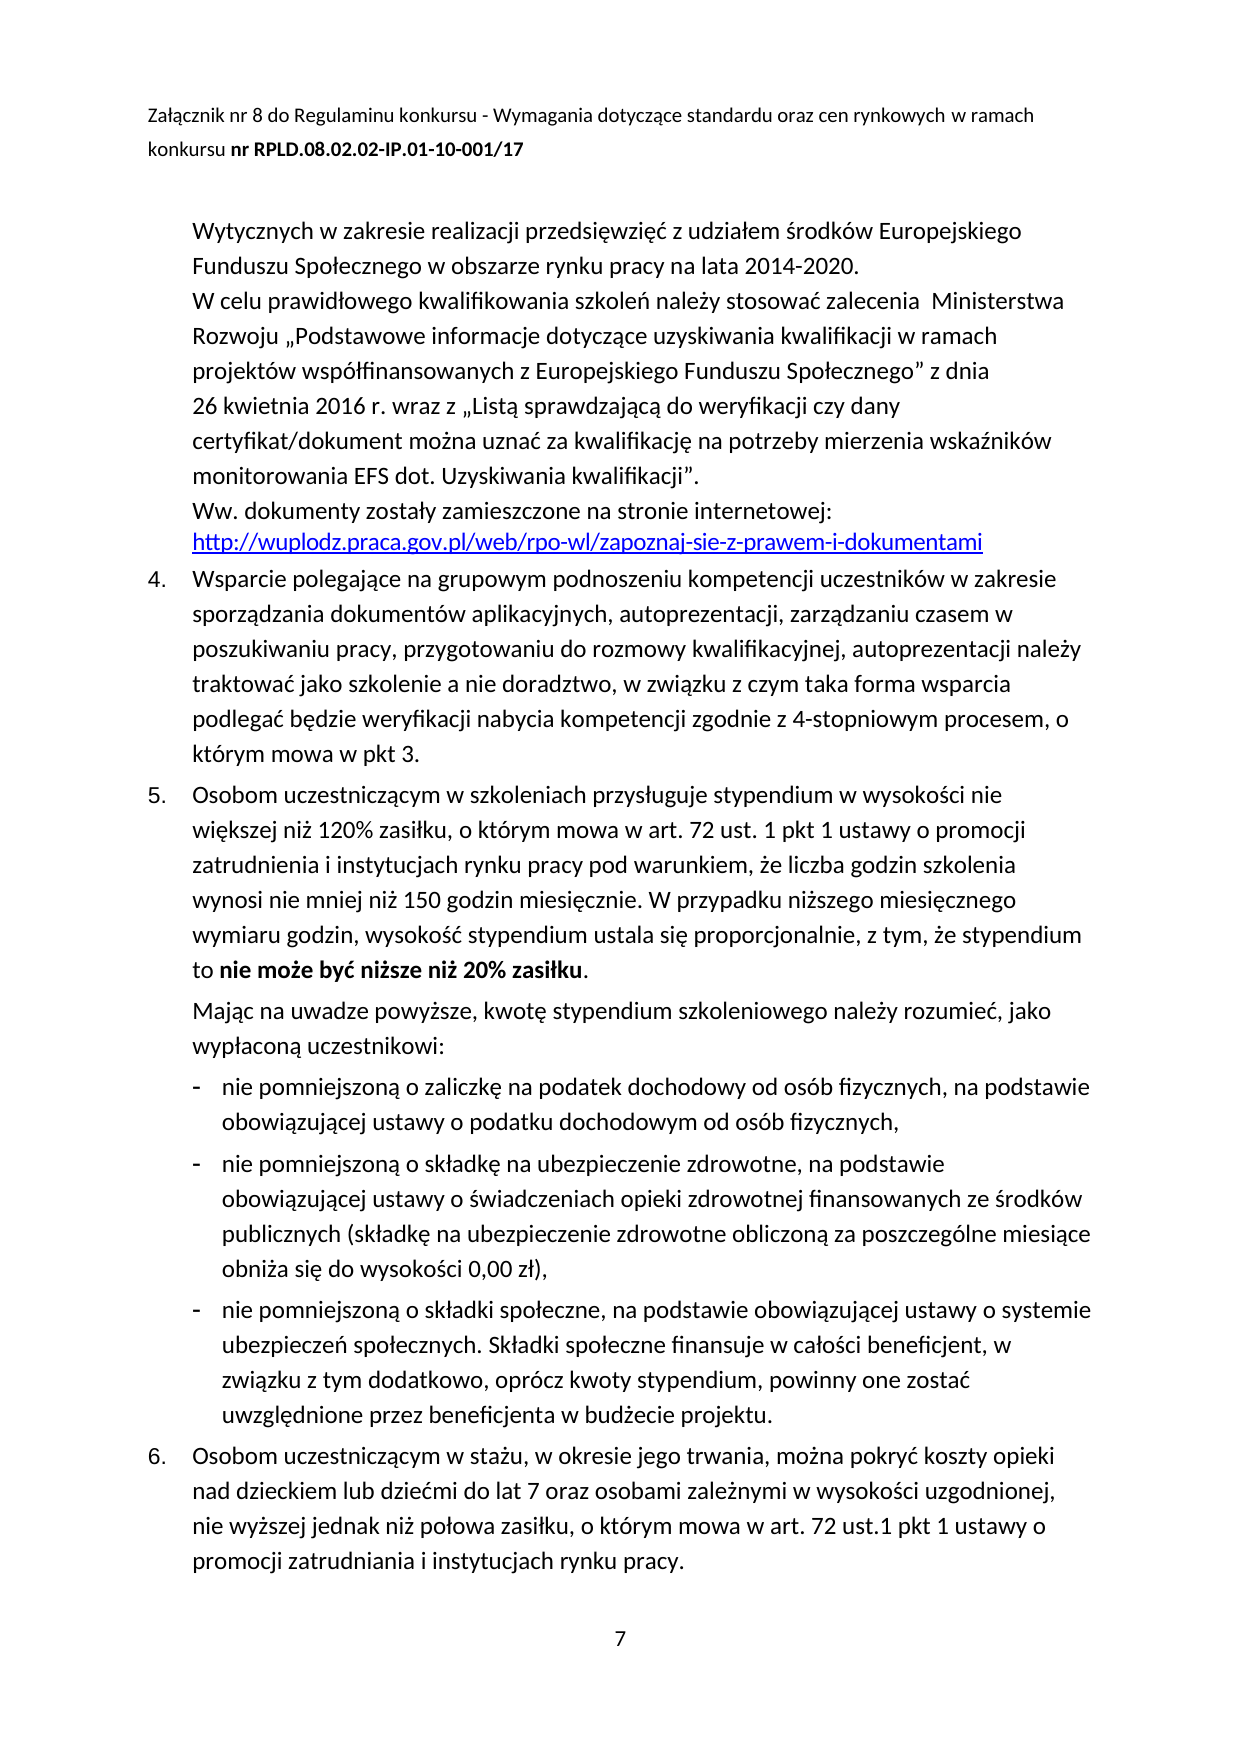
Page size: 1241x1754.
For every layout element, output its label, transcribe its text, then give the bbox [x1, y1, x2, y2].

list nie pomniejszoną o składki społeczne, na podstawie obowiązującej ustawy o systemie ubezpieczeń społecznych. Składki społeczne finansuje w całości beneficjent, w związku z tym dodatkowo, oprócz kwoty stypendium, powinny one zostać uwzględnione przez beneficjenta w budżecie projektu. [192, 1294, 1092, 1429]
text Osobom uczestniczącym w stażu, w okresie jego trwania, można pokryć koszty opieki nad dzieckiem lub dziećmi do lat 7 oraz osobami zależnymi w wysokości uzgodnionej, nie wyższej jednak niż połowa zasiłku, o którym mowa w art. 72 ust.1 pkt 1 ustawy o promocji zatrudniania i instytucjach rynku pracy. [148, 1440, 1092, 1576]
text W celu prawidłowego kwalifikowania szkoleń należy stosować zalecenia Ministerstwa Rozwoju „Podstawowe informacje dotyczące uzyskiwania kwalifikacji w ramach projektów współfinansowanych z Europejskiego Funduszu Społecznego” z dnia 26 kwietnia 2016 r. wraz z „Listą sprawdzającą do weryfikacji czy dany certyfikat/dokument można uznać za kwalifikację na potrzeby mierzenia wskaźników monitorowania EFS dot. Uzyskiwania kwalifikacji”. [192, 286, 1092, 491]
text Ww. dokumenty zostały zamieszczone na stronie internetowej: http://wuplodz.praca.gov.pl/web/rpo-wl/zapoznaj-sie-z-prawem-i-dokumentami [192, 496, 1092, 557]
text Mając na uwadze powyższe, kwotę stypendium szkoleniowego należy rozumieć, jako wypłaconą uczestnikowi: [192, 995, 1092, 1061]
text Osobom uczestniczącym w szkoleniach przysługuje stypendium w wysokości nie większej niż 120% zasiłku, o którym mowa w art. 72 ust. 1 pkt 1 ustawy o promocji zatrudnienia i instytucjach rynku pracy pod warunkiem, że liczba godzin szkolenia wynosi nie mniej niż 150 godzin miesięcznie. W przypadku niższego miesięcznego wymiaru godzin, wysokość stypendium ustala się proporcjonalnie, z tym, że stypendium to nie może być niższe niż 20% zasiłku. [148, 779, 1092, 984]
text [192, 216, 1092, 281]
text Wsparcie polegające na grupowym podnoszeniu kompetencji uczestników w zakresie sporządzania dokumentów aplikacyjnych, autoprezentacji, zarządzaniu czasem w poszukiwaniu pracy, przygotowaniu do rozmowy kwalifikacyjnej, autoprezentacji należy traktować jako szkolenie a nie doradztwo, w związku z czym taka forma wsparcia podlegać będzie weryfikacji nabycia kompetencji zgodnie z 4-stopniowym procesem, o którym mowa w pkt 3. [148, 563, 1092, 768]
list nie pomniejszoną o składkę na ubezpieczenie zdrowotne, na podstawie obowiązującej ustawy o świadczeniach opieki zdrowotnej finansowanych ze środków publicznych (składkę na ubezpieczenie zdrowotne obliczoną za poszczególne miesiące obniża się do wysokości 0,00 zł), [192, 1148, 1092, 1283]
list nie pomniejszoną o zaliczkę na podatek dochodowy od osób fizycznych, na podstawie obowiązującej ustawy o podatku dochodowym od osób fizycznych, [192, 1072, 1092, 1137]
